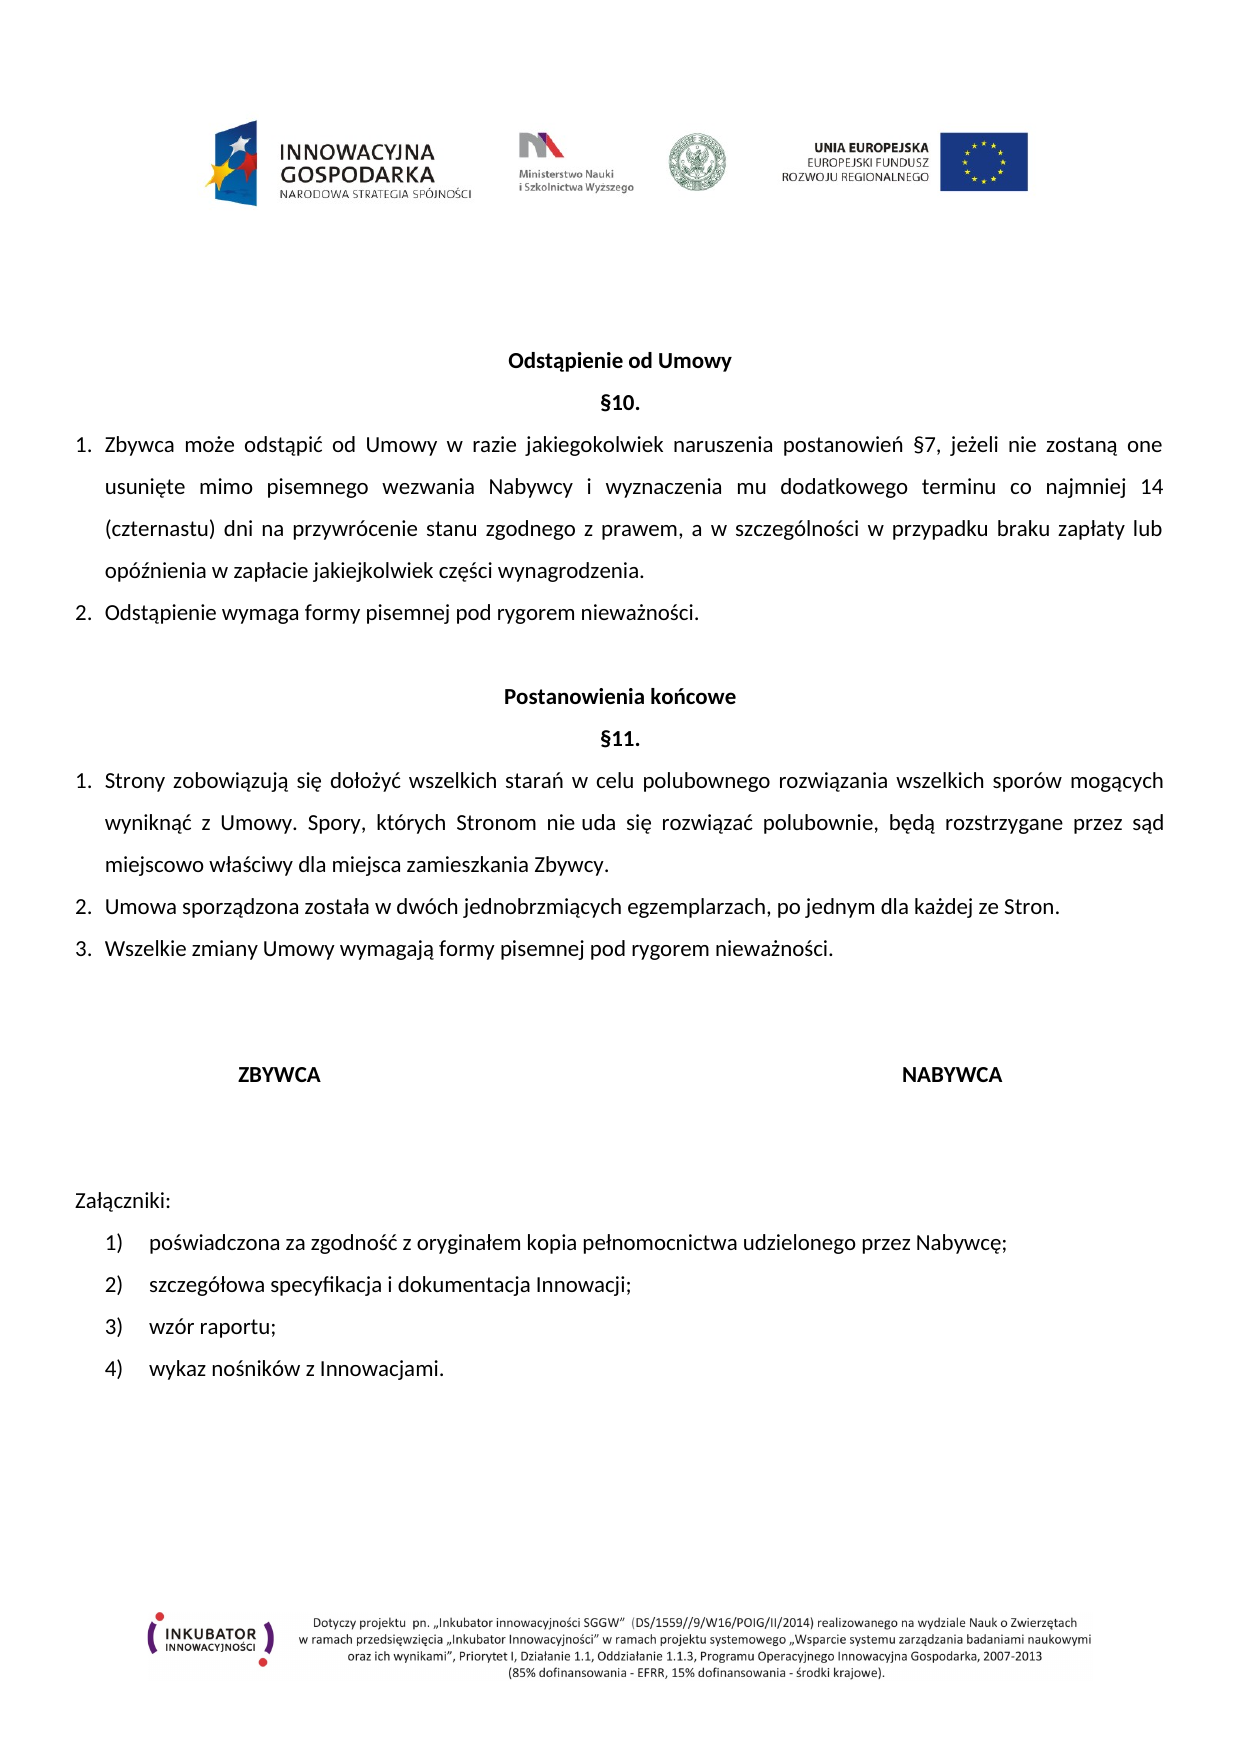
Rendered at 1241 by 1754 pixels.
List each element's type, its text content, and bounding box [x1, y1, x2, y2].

list Zbywca może odstąpić od Umowy w razie jakiegokolwiek naruszenia postanowień §7, jeżeli nie zostaną one usunięte mimo pisemnego wezwania Nabywcy i wyznaczenia mu dodatkowego terminu co najmniej 14 (czternastu) dni na przywrócenie stanu zgodnego z prawem, a w szczególności w przypadku braku zapłaty lub opóźnienia w zapłacie jakiejkolwiek części wynagrodzenia. [75, 430, 1165, 584]
text §10. [75, 388, 1165, 416]
list Strony zobowiązują się dołożyć wszelkich starań w celu polubownego rozwiązania wszelkich sporów mogących wyniknąć z Umowy. Spory, których Stronom nie uda się rozwiązać polubownie, będą rozstrzygane przez sąd miejscowo właściwy dla miejsca zamieszkania Zbywcy. [75, 766, 1165, 878]
text Odstąpienie od Umowy [75, 346, 1165, 374]
text §11. [75, 724, 1165, 752]
text Załączniki: [75, 1186, 1165, 1214]
list Odstąpienie wymaga formy pisemnej pod rygorem nieważności. [75, 598, 1165, 626]
list Wszelkie zmiany Umowy wymagają formy pisemnej pod rygorem nieważności. [75, 934, 1165, 962]
list wykaz nośników z Innowacjami. [104, 1354, 1165, 1382]
list Umowa sporządzona została w dwóch jednobrzmiących egzemplarzach, po jednym dla każdej ze Stron. [75, 892, 1165, 920]
text Postanowienia końcowe [75, 682, 1165, 710]
picture [147, 73, 1093, 277]
picture [147, 1612, 1093, 1681]
list szczegółowa specyfikacja i dokumentacja Innowacji; [104, 1270, 1165, 1298]
list wzór raportu; [104, 1312, 1165, 1340]
text ZBYWCA NABYWCA [75, 1060, 1165, 1088]
list poświadczona za zgodność z oryginałem kopia pełnomocnictwa udzielonego przez Nabywcę; [104, 1228, 1165, 1256]
